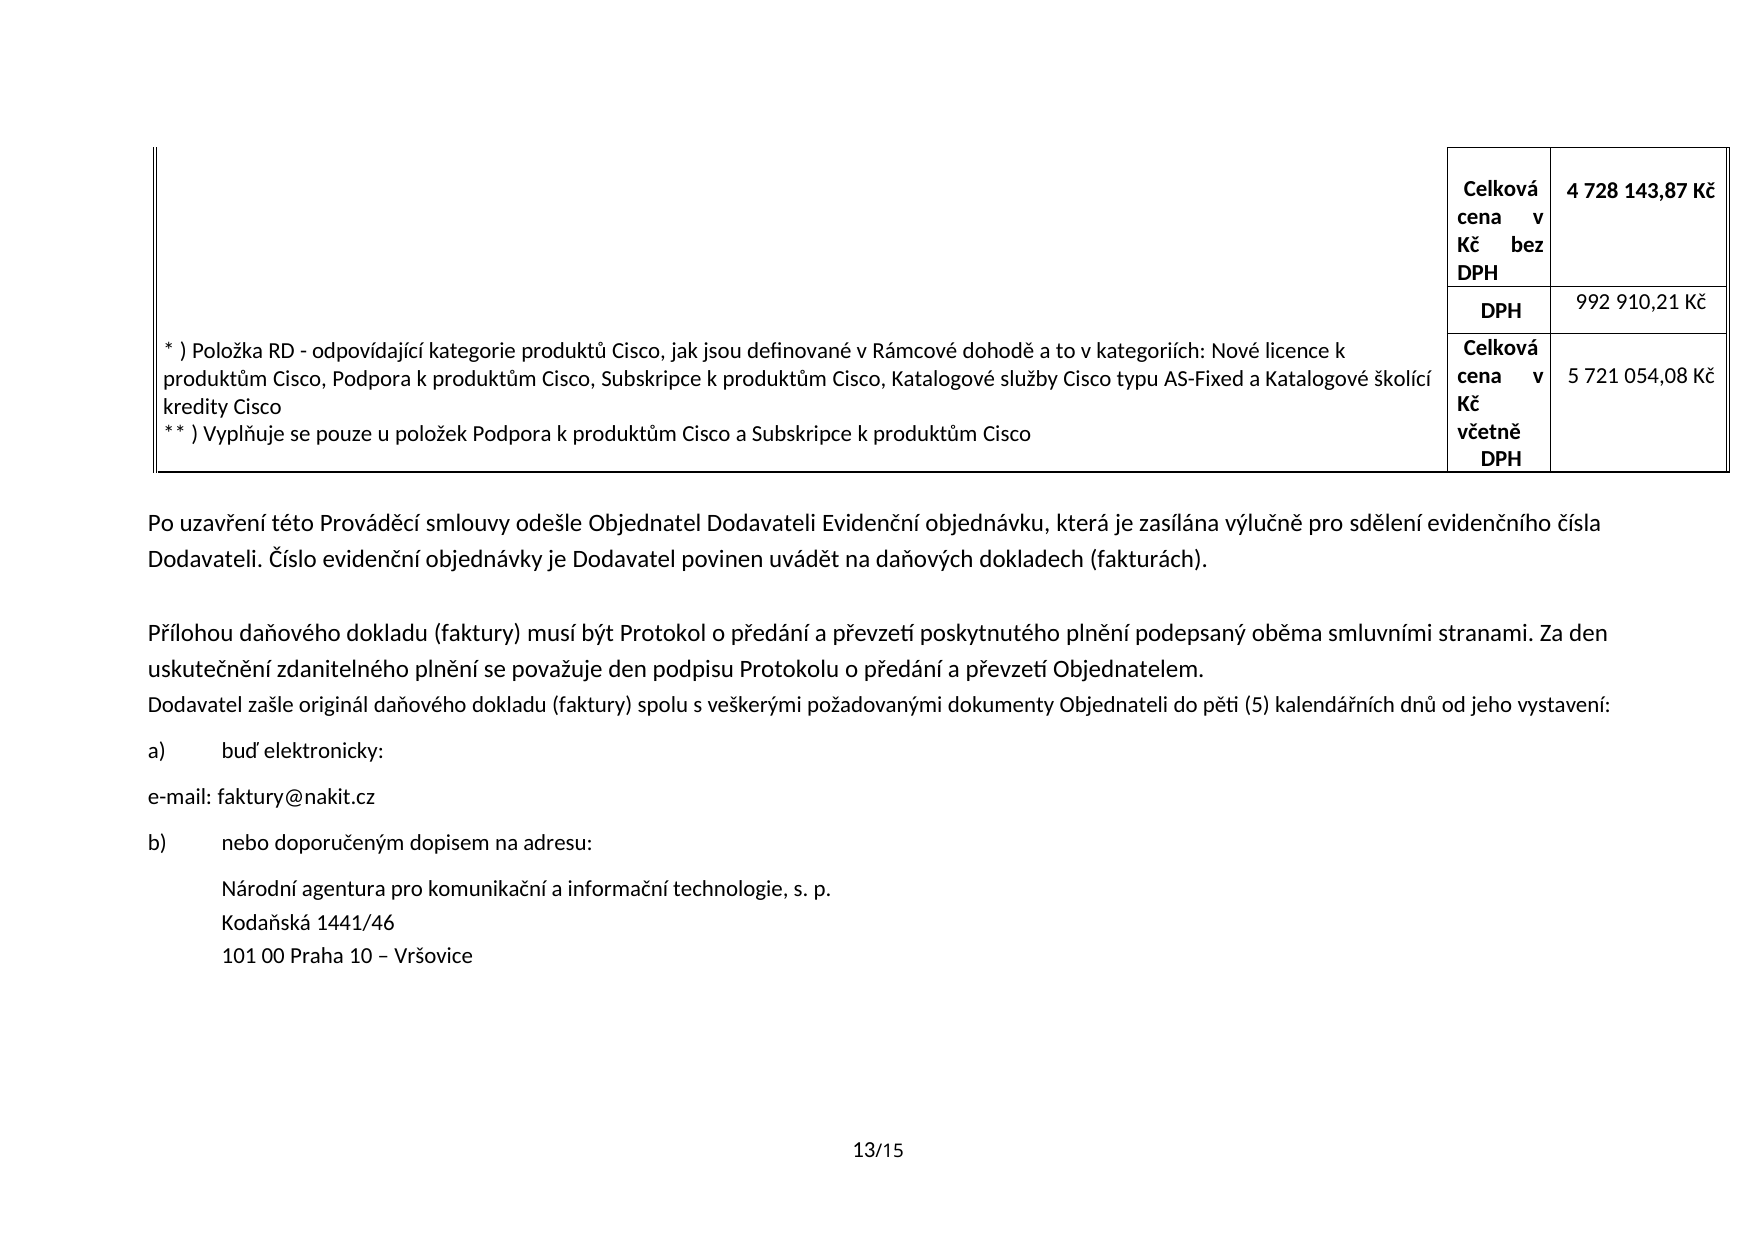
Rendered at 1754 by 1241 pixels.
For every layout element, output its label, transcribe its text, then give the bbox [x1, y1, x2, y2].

list buď elektronicky: [148, 736, 1741, 764]
table_header * ) Položka RD - odpovídající kategorie produktů Cisco, jak jsou definované v Rámcové dohodě a to v kategoriích: Nové licence k produktům Cisco, Podpora k produktům Cisco, Subskripce k produktům Cisco, Katalogové služby Cisco typu AS-Fixed a Katalogové školící kredity Cisco ** ) Vyplňuje se pouze u položek Podpora k produktům Cisco a Subskripce k produktům Cisco [157, 147, 1447, 471]
table_cell DPH [1448, 287, 1550, 332]
table_cell 992 910,21 Kč [1551, 287, 1726, 332]
text Národní agentura pro komunikační a informační technologie, s. p. Kodaňská 1441/46 [221, 874, 834, 936]
table_cell Celková cena v Kč včetně DPH [1448, 334, 1550, 471]
text Dodavatel zašle originál daňového dokladu (faktury) spolu s veškerými požadovanými dokumenty Objednateli do pěti (5) kalendářních dnů od jeho vystavení: [148, 690, 1741, 718]
text e-mail: faktury@nakit.cz [148, 782, 1741, 810]
text Po uzavření této Prováděcí smlouvy odešle Objednatel Dodavateli Evidenční objednávku, která je zasílána výlučně pro sdělení evidenčního čísla Dodavateli. Číslo evidenční objednávky je Dodavatel povinen uvádět na daňových dokladech (fakturách). [148, 507, 1714, 574]
text 101 00 Praha 10 – Vršovice [221, 942, 1741, 969]
list nebo doporučeným dopisem na adresu: [148, 828, 1741, 856]
table_cell 5 721 054,08 Kč [1551, 334, 1726, 471]
table_header Celková cena v Kč bez DPH [1448, 148, 1550, 286]
text Přílohou daňového dokladu (faktury) musí být Protokol o předání a převzetí poskytnutého plnění podepsaný oběma smluvními stranami. Za den uskutečnění zdanitelného plnění se považuje den podpisu Protokolu o předání a převzetí Objednatelem. [148, 617, 1714, 684]
table_header 4 728 143,87 Kč [1551, 148, 1726, 286]
